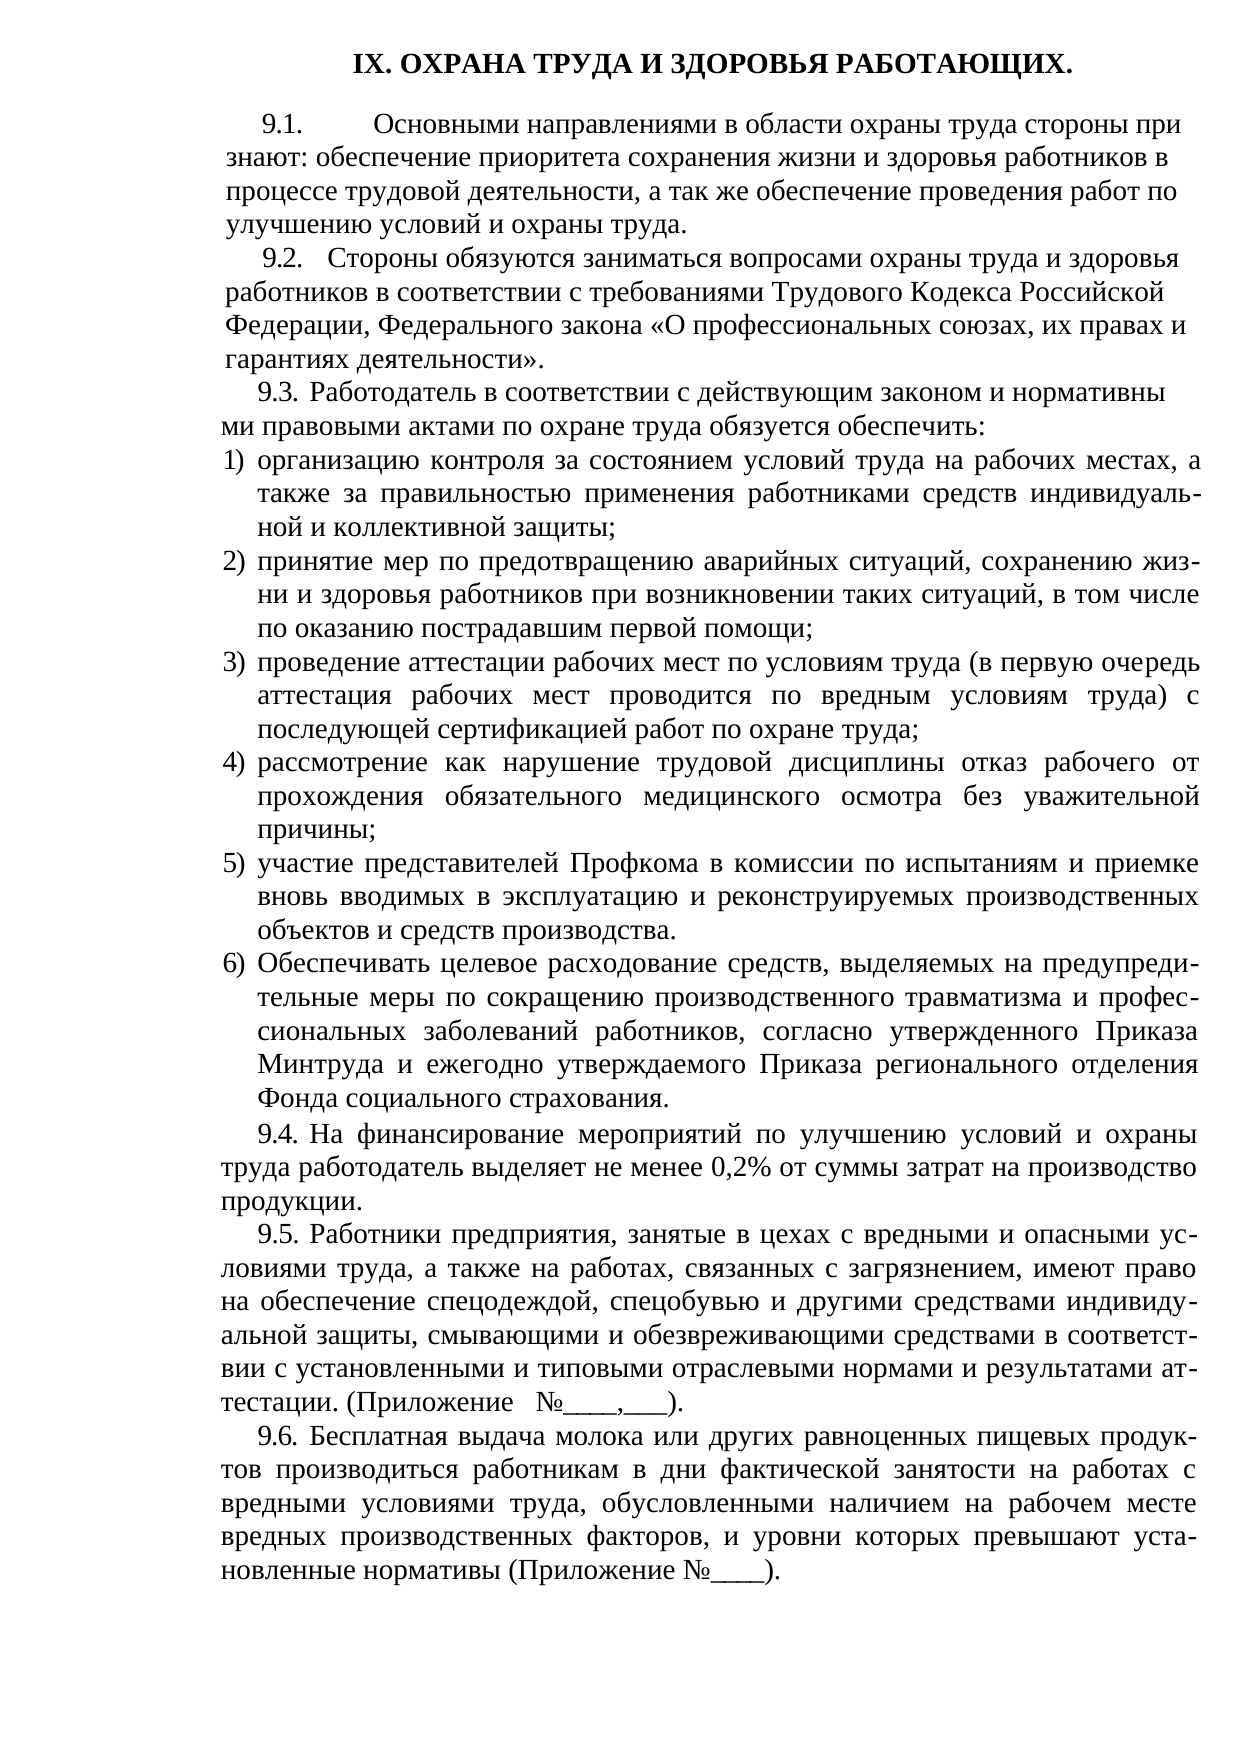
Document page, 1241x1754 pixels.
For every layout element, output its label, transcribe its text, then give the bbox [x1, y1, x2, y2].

list участие представителей Профкома в комиссии по испытаниям и приемке вновь вводимых в эксплуатацию и реконструируемых производственных объектов и средств производства. [222, 846, 1200, 946]
text IX. ОХРАНА ТРУДА И ЗДОРОВЬЯ РАБОТАЮЩИХ. [352, 46, 1203, 79]
list Работники предприятия, занятые в цехах с вредными и опасными условиями труда, а также на работах, связанных с загрязнением, имеют право на обеспечение спецодеждой, спецобувью и другими средствами индивидуальной защиты, смывающими и обезвреживающими средствами в соответствии с установленными и типовыми отраслевыми нормами и результатами аттестации. (Приложение № , ). [221, 1217, 1198, 1418]
text 9.1. Основными направлениями в области охраны труда стороны при знают: обеспечение приоритета сохранения жизни и здоровья работников в процессе трудовой деятельности, а так же обеспечение проведения работ по улучшению условий и охраны труда. [226, 107, 1203, 241]
list Бесплатная выдача молока или других равноценных пищевых продуктов производиться работникам в дни фактической занятости на работах с вредными условиями труда, обусловленными наличием на рабочем месте вредных производственных факторов, и уровни которых превышают установленные нормативы (Приложение № ). [221, 1418, 1197, 1586]
list На финансирование мероприятий по улучшению условий и охраны труда работодатель выделяет не менее 0,2% от суммы затрат на производство продукции. [221, 1116, 1198, 1217]
list проведение аттестации рабочих мест по условиям труда (в первую очередь аттестация рабочих мест проводится по вредным условиям труда) с последующей сертификацией работ по охране труда; [222, 644, 1200, 745]
list Обеспечивать целевое расходование средств, выделяемых на предупредительные меры по сокращению производственного травматизма и профессиональных заболеваний работников, согласно утвержденного Приказа Минтруда и ежегодно утверждаемого Приказа регионального отделения Фонда социального страхования. [222, 946, 1199, 1114]
list принятие мер по предотвращению аварийных ситуаций, сохранению жизни и здоровья работников при возникновении таких ситуаций, в том числе по оказанию пострадавшим первой помощи; [222, 543, 1200, 644]
text 9.2. Стороны обязуются заниматься вопросами охраны труда и здоровья работников в соответствии с требованиями Трудового Кодекса Российской Федерации, Федерального закона «О профессиональных союзах, их правах и гарантиях деятельности». [225, 241, 1202, 375]
list рассмотрение как нарушение трудовой дисциплины отказ рабочего от прохождения обязательного медицинского осмотра без уважительной причины; [222, 745, 1200, 846]
list организацию контроля за состоянием условий труда на рабочих местах, а также за правильностью применения работниками средств индивидуальной и коллективной защиты; [222, 442, 1202, 543]
text 9.3. Работодатель в соответствии с действующим законом и нормативны ми правовыми актами по охране труда обязуется обеспечить: [221, 375, 1201, 442]
